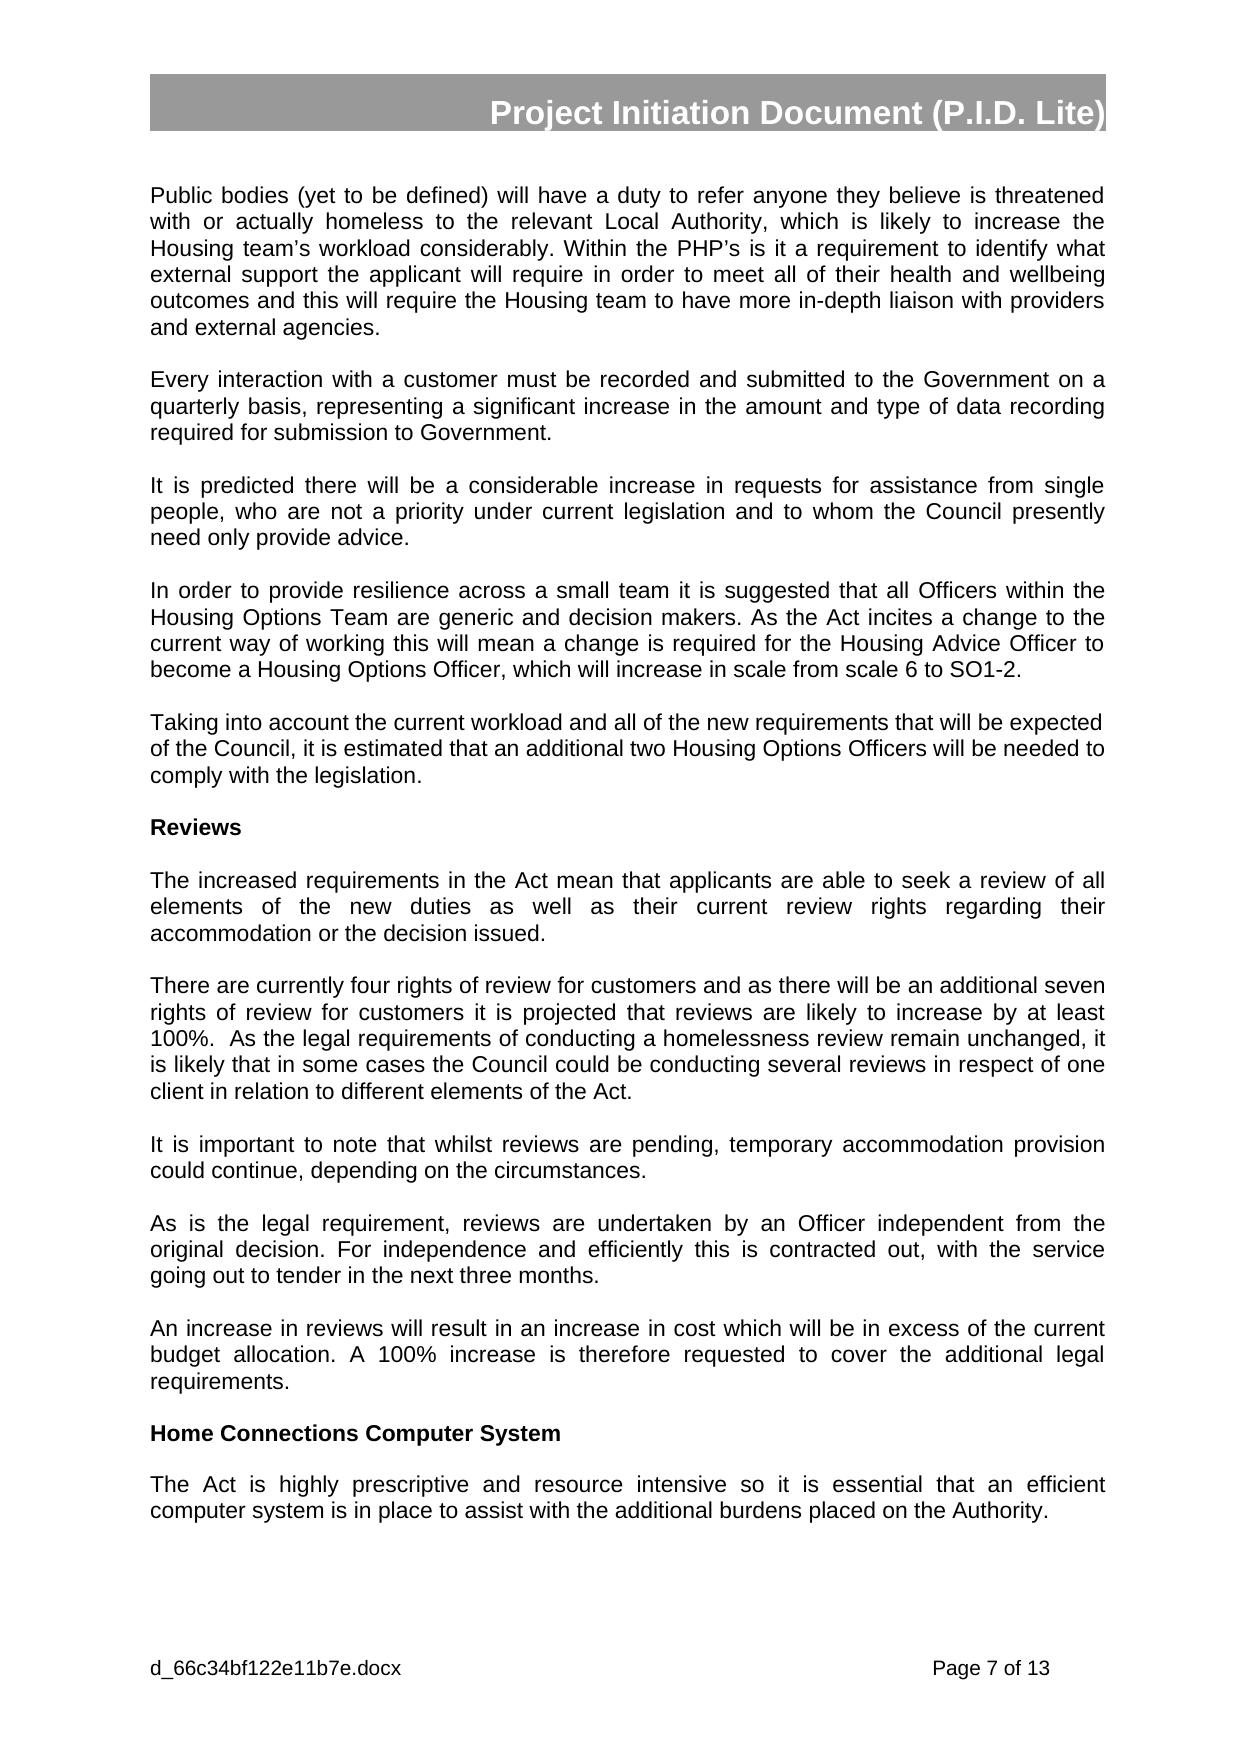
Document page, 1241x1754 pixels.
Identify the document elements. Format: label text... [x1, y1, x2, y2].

text In order to provide resilience across a small team it is suggested that all Officers within the Housing Options Team are generic and decision makers. As the Act incites a change to the current way of working this will mean a change is required for the Housing Advice Officer to become a Housing Options Officer, which will increase in scale from scale 6 to SO1-2. [150, 577, 1106, 682]
list There are currently four rights of review for customers and as there will be an additional seven rights of review for customers it is projected that reviews are likely to increase by at least 100%. As the legal requirements of conducting a homelessness review remain unchanged, it is likely that in some cases the Council could be conducting several reviews in respect of one client in relation to different elements of the Act. [150, 972, 1106, 1104]
text Public bodies (yet to be defined) will have a duty to refer anyone they believe is threatened with or actually homeless to the relevant Local Authority, which is likely to increase the Housing team’s workload considerably. Within the PHP’s is it a requirement to identify what external support the applicant will require in order to meet all of their health and wellbeing outcomes and this will require the Housing team to have more in-depth liaison with providers and external agencies. [150, 182, 1106, 340]
list As is the legal requirement, reviews are undertaken by an Officer independent from the original decision. For independence and efficiently this is contracted out, with the service going out to tender in the next three months. [150, 1209, 1106, 1289]
list It is important to note that whilst reviews are pending, temporary accommodation provision could continue, depending on the circumstances. [150, 1131, 1106, 1183]
text Home Connections Computer System [150, 1420, 1106, 1447]
text Taking into account the current workload and all of the new requirements that will be expected of the Council, it is estimated that an additional two Housing Options Officers will be needed to comply with the legislation. [150, 709, 1106, 788]
text Every interaction with a customer must be recorded and submitted to the Government on a quarterly basis, representing a significant increase in the amount and type of data recording required for submission to Government. [150, 366, 1106, 445]
list An increase in reviews will result in an increase in cost which will be in excess of the current budget allocation. A 100% increase is therefore requested to cover the additional legal requirements. [150, 1315, 1106, 1394]
text Reviews [150, 814, 1106, 841]
list The increased requirements in the Act mean that applicants are able to seek a review of all elements of the new duties as well as their current review rights regarding their accommodation or the decision issued. [150, 867, 1106, 946]
text The Act is highly prescriptive and resource intensive so it is essential that an efficient computer system is in place to assist with the additional burdens placed on the Authority. [150, 1471, 1106, 1523]
text It is predicted there will be a considerable increase in requests for assistance from single people, who are not a priority under current legislation and to whom the Council presently need only provide advice. [150, 472, 1106, 551]
